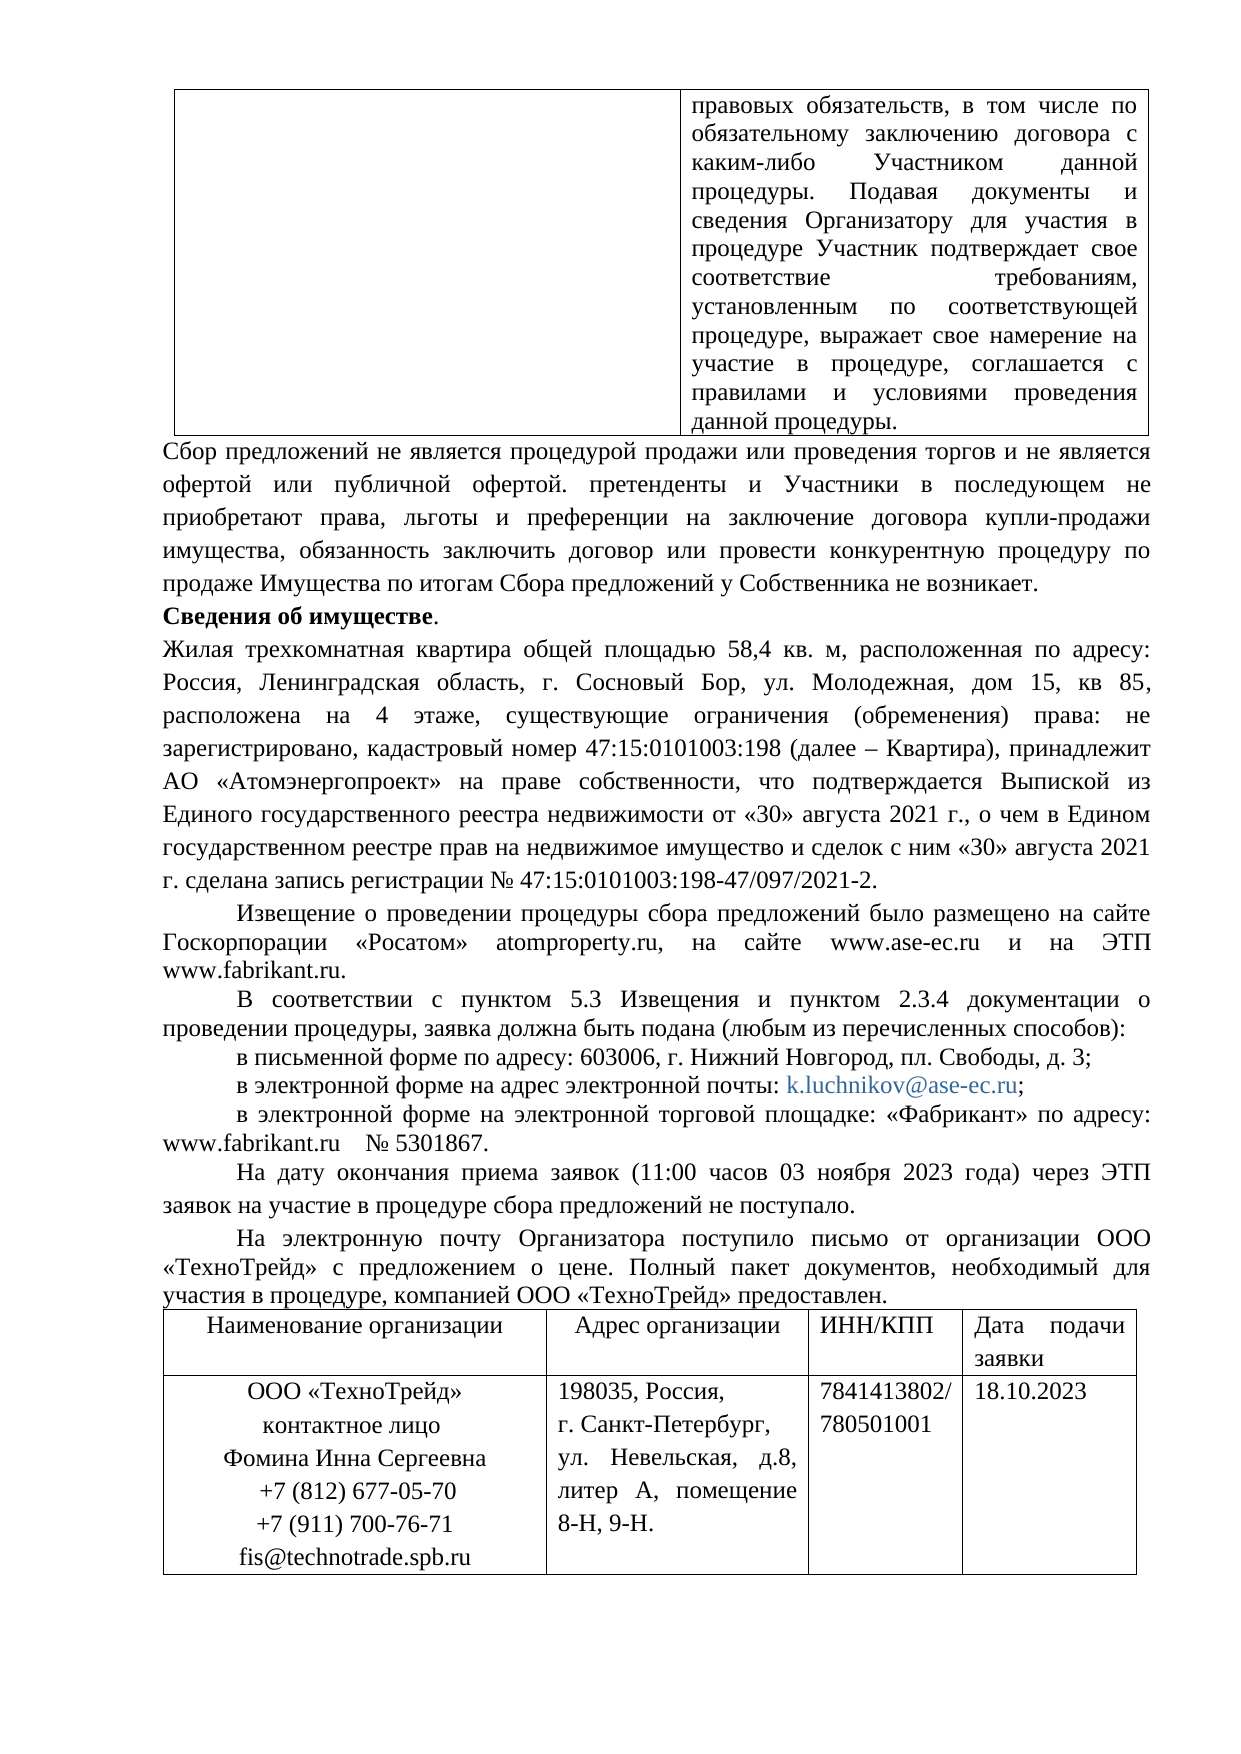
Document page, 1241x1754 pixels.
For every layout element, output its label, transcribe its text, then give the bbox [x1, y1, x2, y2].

text Извещение о проведении процедуры сбора предложений было размещено на сайте Госкорпорации «Росатом» atomproperty.ru, на сайте www.ase-ec.ru и на ЭТП www.fabrikant.ru. [162, 898, 1152, 984]
table_cell 18.10.2023 [963, 1376, 1136, 1574]
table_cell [681, 90, 1148, 435]
table_header ИНН/КПП [809, 1310, 962, 1375]
text Сведения об имуществе. [162, 601, 1152, 629]
text На дату окончания приема заявок (11:00 часов 03 ноября 2023 года) через ЭТП заявок на участие в процедуре сбора предложений не поступало. [162, 1157, 1152, 1218]
text в электронной форме на электронной торговой площадке: «Фабрикант» по адресу: www.fabrikant.ru № 5301867. [162, 1099, 1152, 1157]
table_cell 7841413802/ 780501001 [809, 1376, 962, 1574]
table_cell ООО «ТехноТрейд» контактное лицо Фомина Инна Сергеевна +7 (812) 677-05-70 +7 (911) 700-76-71 fis@technotrade.spb.ru [164, 1376, 546, 1574]
table_header Дата подачи заявки [963, 1310, 1136, 1375]
table_header Адрес организации [547, 1310, 808, 1375]
text Сбор предложений не является процедурой продажи или проведения торгов и не является офертой или публичной офертой. претенденты и Участники в последующем не приобретают права, льготы и преференции на заключение договора купли-продажи имущества, обязанность заключить договор или провести конкурентную процедуру по продаже Имущества по итогам Сбора предложений у Собственника не возникает. [162, 436, 1152, 597]
text На электронную почту Организатора поступило письмо от организации ООО «ТехноТрейд» с предложением о цене. Полный пакет документов, необходимый для участия в процедуре, компанией ООО «ТехноТрейд» предоставлен. [162, 1223, 1152, 1309]
table_cell 198035, Россия, г. Санкт-Петербург, ул. Невельская, д.8, литер А, помещение 8-Н, 9-Н. [547, 1376, 808, 1574]
text в электронной форме на адрес электронной почты: k.luchnikov@ase-ec.ru; [162, 1071, 1152, 1099]
table_header Наименование организации [164, 1310, 546, 1375]
text В соответствии с пунктом 5.3 Извещения и пунктом 2.3.4 документации о проведении процедуры, заявка должна быть подана (любым из перечисленных способов): [162, 984, 1152, 1042]
text в письменной форме по адресу: 603006, г. Нижний Новгород, пл. Свободы, д. 3; [162, 1042, 1152, 1071]
text , расположена на 4 этаже, существующие ограничения (обременения) права: не зарегистрировано, кадастровый номер 47:15:0101003:198 (далее – Квартира), принадлежит АО «Атомэнергопроект» на праве собственности, что подтверждается Выпиской из Единого государственного реестра недвижимости от «30» августа 2021 г., о чем в Едином государственном реестре прав на недвижимое имущество и сделок с ним «30» августа 2021 г. сделана запись регистрации № 47:15:0101003:198-47/097/2021-2. [162, 634, 1152, 894]
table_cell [175, 90, 680, 435]
